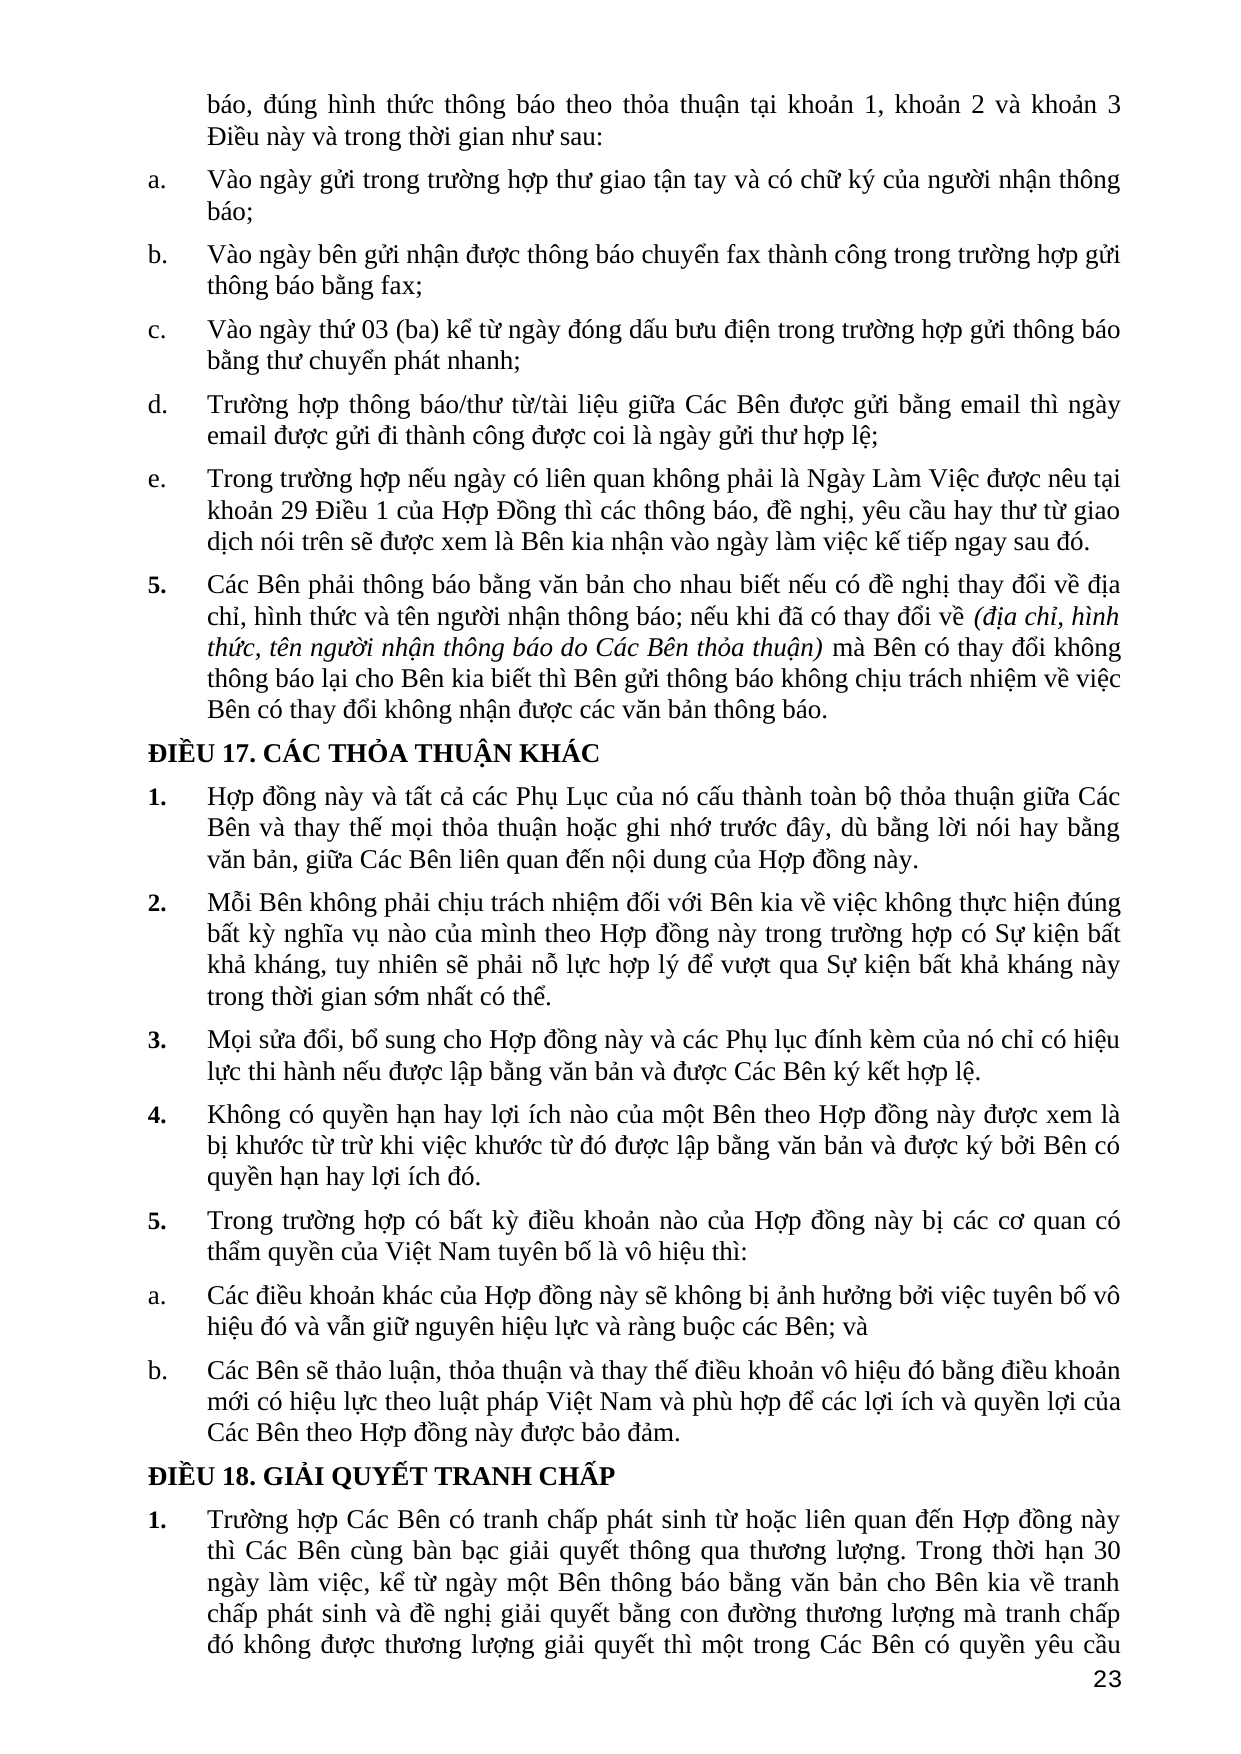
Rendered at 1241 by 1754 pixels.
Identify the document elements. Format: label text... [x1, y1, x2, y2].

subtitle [148, 1503, 1122, 1659]
list Vào ngày bên gửi nhận được thông báo chuyển fax thành công trong trường hợp gửi thông báo bằng fax; [148, 238, 1122, 301]
subtitle Không có quyền hạn hay lợi ích nào của một Bên theo Hợp đồng này được xem là bị khước từ trừ khi việc khước từ đó được lập bằng văn bản và được ký bởi Bên có quyền hạn hay lợi ích đó. [148, 1098, 1122, 1192]
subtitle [148, 89, 1122, 151]
subtitle Trong trường hợp có bất kỳ điều khoản nào của Hợp đồng này bị các cơ quan có thẩm quyền của Việt Nam tuyên bố là vô hiệu thì: [148, 1204, 1122, 1266]
subtitle Mọi sửa đổi, bổ sung cho Hợp đồng này và các Phụ lục đính kèm của nó chỉ có hiệu lực thi hành nếu được lập bằng văn bản và được Các Bên ký kết hợp lệ. [148, 1023, 1122, 1086]
list Trường hợp thông báo/thư từ/tài liệu giữa Các Bên được gửi bằng email thì ngày email được gửi đi thành công được coi là ngày gửi thư hợp lệ; [148, 388, 1122, 450]
list Vào ngày thứ 03 (ba) kể từ ngày đóng dấu bưu điện trong trường hợp gửi thông báo bằng thư chuyển phát nhanh; [148, 313, 1122, 375]
list Các Bên sẽ thảo luận, thỏa thuận và thay thế điều khoản vô hiệu đó bằng điều khoản mới có hiệu lực theo luật pháp Việt Nam và phù hợp để các lợi ích và quyền lợi của Các Bên theo Hợp đồng này được bảo đảm. [148, 1354, 1122, 1447]
subtitle Các Bên phải thông báo bằng văn bản cho nhau biết nếu có đề nghị thay đổi về địa chỉ, hình thức và tên người nhận thông báo; nếu khi đã có thay đổi về (địa chỉ, hình thức, tên người nhận thông báo do Các Bên thỏa thuận) mà Bên có thay đổi không thông báo lại cho Bên kia biết thì Bên gửi thông báo không chịu trách nhiệm về việc Bên có thay đổi không nhận được các văn bản thông báo. [148, 568, 1122, 724]
subtitle ĐIỀU 18. GIẢI QUYẾT TRANH CHẤP [148, 1460, 1122, 1491]
subtitle ĐIỀU 17. CÁC THỎA THUẬN KHÁC [148, 737, 1122, 768]
list Trong trường hợp nếu ngày có liên quan không phải là Ngày Làm Việc được nêu tại khoản 29 Điều 1 của Hợp Đồng thì các thông báo, đề nghị, yêu cầu hay thư từ giao dịch nói trên sẽ được xem là Bên kia nhận vào ngày làm việc kế tiếp ngay sau đó. [148, 463, 1122, 556]
list Các điều khoản khác của Hợp đồng này sẽ không bị ảnh hưởng bởi việc tuyên bố vô hiệu đó và vẫn giữ nguyên hiệu lực và ràng buộc các Bên; và [148, 1279, 1122, 1341]
subtitle Hợp đồng này và tất cả các Phụ Lục của nó cấu thành toàn bộ thỏa thuận giữa Các Bên và thay thế mọi thỏa thuận hoặc ghi nhớ trước đây, dù bằng lời nói hay bằng văn bản, giữa Các Bên liên quan đến nội dung của Hợp đồng này. [148, 780, 1122, 874]
subtitle Mỗi Bên không phải chịu trách nhiệm đối với Bên kia về việc không thực hiện đúng bất kỳ nghĩa vụ nào của mình theo Hợp đồng này trong trường hợp có Sự kiện bất khả kháng, tuy nhiên sẽ phải nỗ lực hợp lý để vượt qua Sự kiện bất khả kháng này trong thời gian sớm nhất có thể. [148, 886, 1122, 1011]
list Vào ngày gửi trong trường hợp thư giao tận tay và có chữ ký của người nhận thông báo; [148, 163, 1122, 226]
